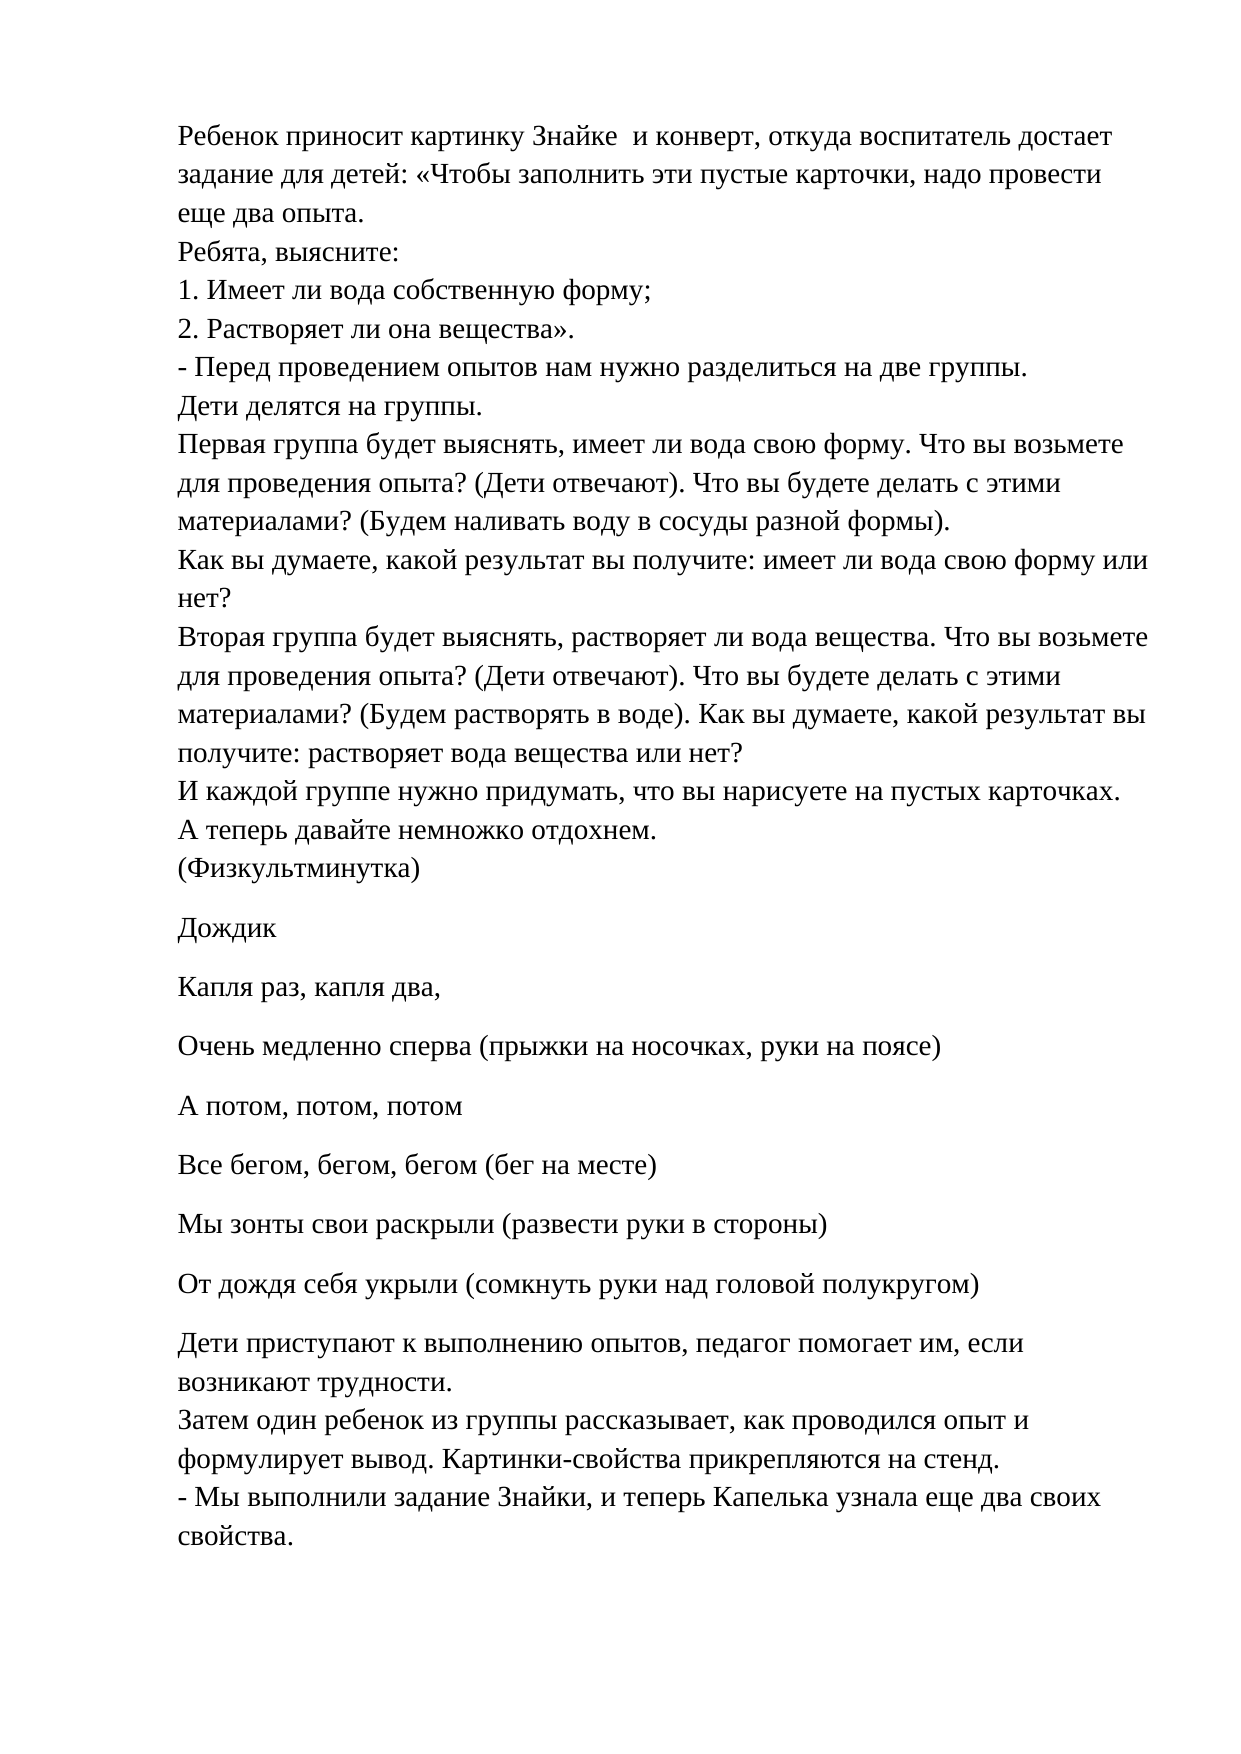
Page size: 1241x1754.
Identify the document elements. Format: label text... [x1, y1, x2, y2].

text Дети приступают к выполнению опытов, педагог помогает им, если возникают трудности. Затем один ребенок из группы рассказывает, как проводился опыт и формулирует вывод. Картинки-свойства прикрепляются на стенд. - Мы выполнили задание Знайки, и теперь Капелька узнала еще два своих свойства. [177, 1325, 1152, 1552]
text Капля раз, капля два, [177, 969, 1152, 1003]
text Мы зонты свои раскрыли (развести руки в стороны) [177, 1207, 1152, 1240]
text А потом, потом, потом [177, 1088, 1152, 1121]
text Очень медленно сперва (прыжки на носочках, руки на поясе) [177, 1028, 1152, 1062]
text От дождя себя укрыли (сомкнуть руки над головой полукругом) [177, 1266, 1152, 1299]
text Дождик [177, 910, 1152, 943]
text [177, 118, 1152, 884]
text Все бегом, бегом, бегом (бег на месте) [177, 1147, 1152, 1181]
